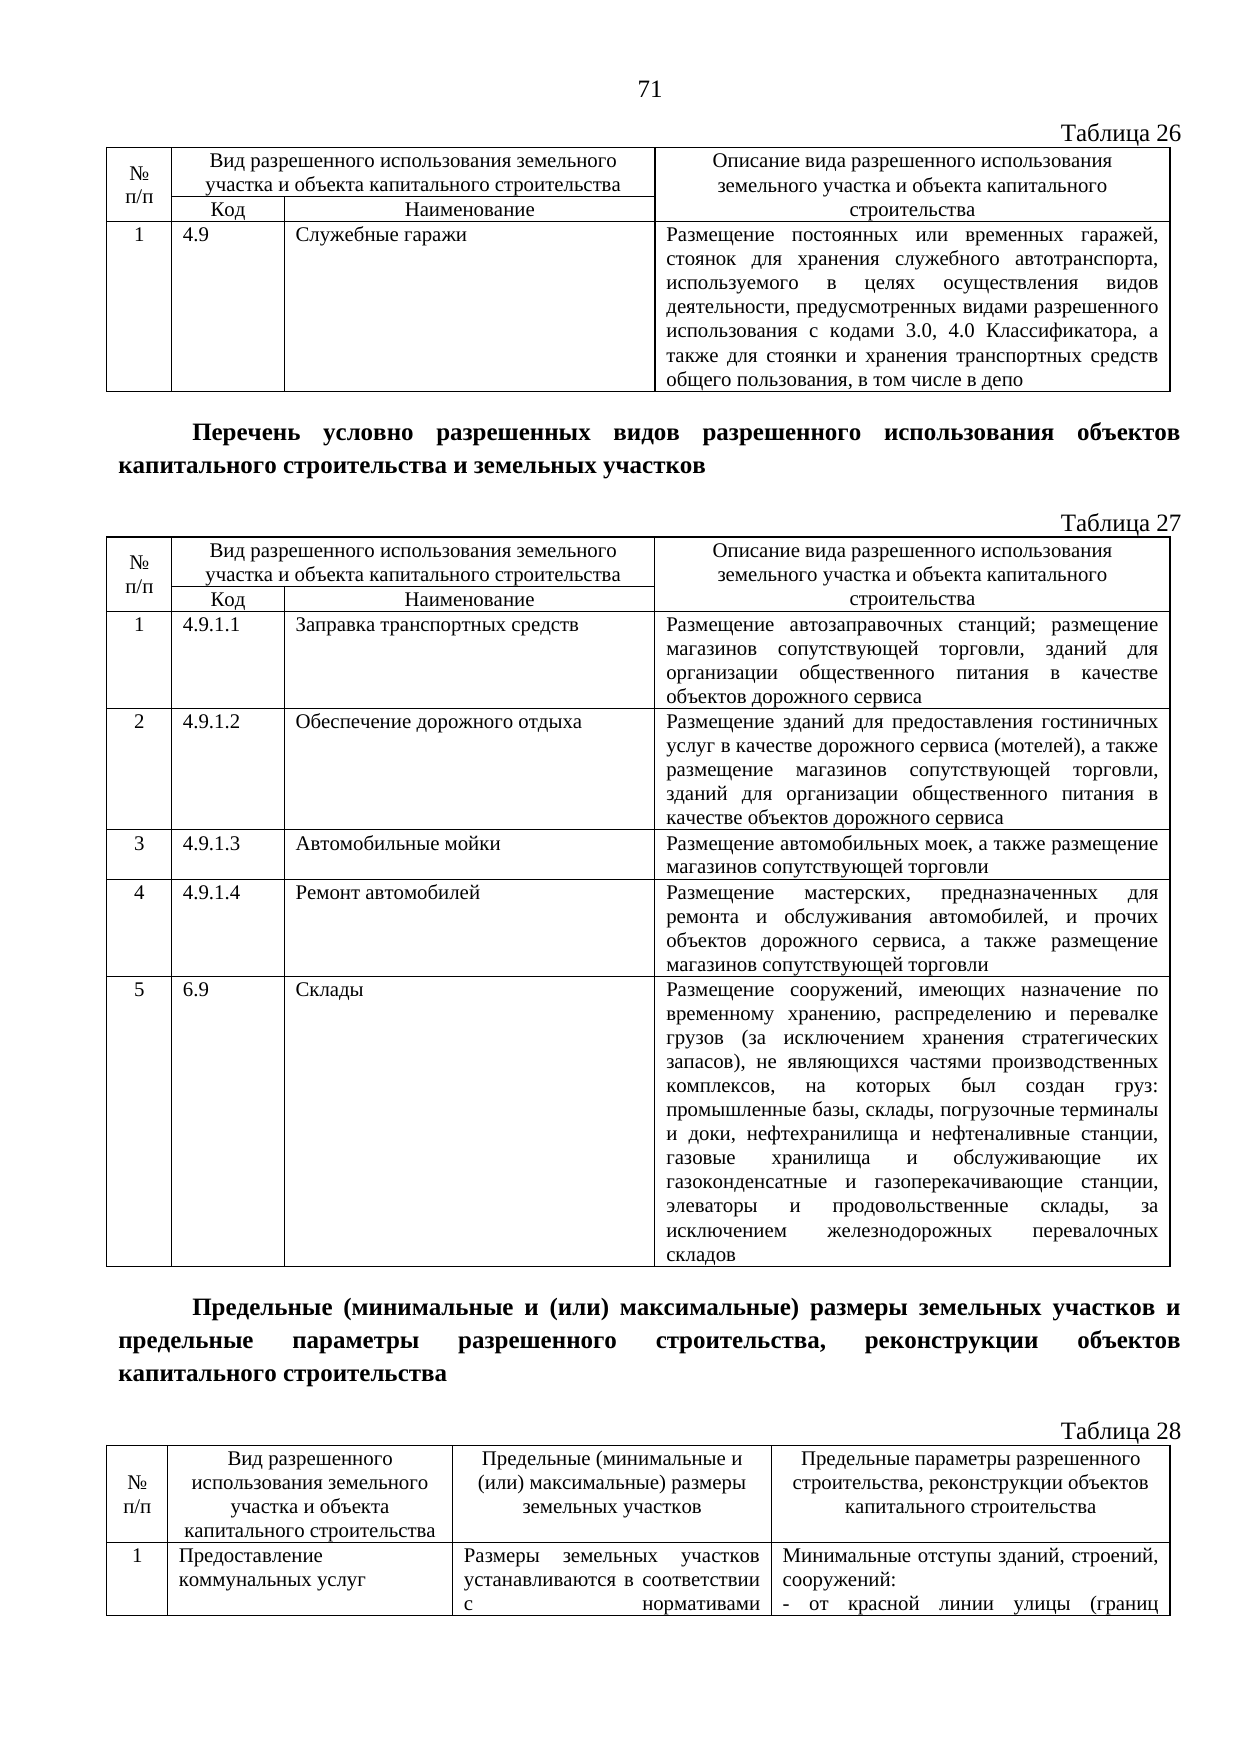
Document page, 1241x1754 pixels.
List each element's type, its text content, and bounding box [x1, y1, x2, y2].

table_cell Размещение автозаправочных станций; размещение магазинов сопутствующей торговли, зданий для организации общественного питания в качестве объектов дорожного сервиса [655, 612, 1169, 708]
table_cell Наименование [285, 197, 654, 221]
table_cell Размещение мастерских, предназначенных для ремонта и обслуживания автомобилей, и прочих объектов дорожного сервиса, а также размещение магазинов сопутствующей торговли [655, 880, 1169, 976]
table_cell Заправка транспортных средств [285, 612, 654, 708]
table_cell Ремонт автомобилей [285, 880, 654, 976]
table_cell 4.9.1.4 [172, 880, 284, 976]
table_header Вид разрешенного использования земельного участка и объекта капитального строительства [172, 148, 654, 196]
table_cell 2 [107, 709, 171, 829]
table_cell Размещение зданий для предоставления гостиничных услуг в качестве дорожного сервиса (мотелей), а также размещение магазинов сопутствующей торговли, зданий для организации общественного питания в качестве объектов дорожного сервиса [655, 709, 1169, 829]
table_cell Код [172, 197, 284, 221]
table_cell Обеспечение дорожного отдыха [285, 709, 654, 829]
table_cell Код [172, 587, 284, 611]
table_header Вид разрешенного использования земельного участка и объекта капитального строительства [168, 1446, 452, 1542]
table_header Вид разрешенного использования земельного участка и объекта капитального строительства [172, 538, 654, 586]
table_header Предельные (минимальные и (или) максимальные) размеры земельных участков [453, 1446, 771, 1542]
table_cell 1 [107, 612, 171, 708]
table_cell Размещение сооружений, имеющих назначение по временному хранению, распределению и перевалке грузов (за исключением хранения стратегических запасов), не являющихся частями производственных комплексов, на которых был создан груз: промышленные базы, склады, погрузочные терминалы и доки, нефтехранилища и нефтеналивные станции, газовые хранилища и обслуживающие их газоконденсатные и газоперекачивающие станции, элеваторы и продовольственные склады, за исключением железнодорожных перевалочных складов [655, 977, 1169, 1266]
table_cell 4 [107, 880, 171, 976]
table_cell 1 [107, 1543, 167, 1615]
table_cell Наименование [285, 587, 654, 611]
table_header № п/п [107, 1446, 167, 1542]
table_cell 5 [107, 977, 171, 1266]
table_cell Автомобильные мойки [285, 830, 654, 878]
table_cell 6.9 [172, 977, 284, 1266]
table_header № п/п [107, 148, 171, 221]
table_cell 3 [107, 830, 171, 878]
table_cell 4.9 [172, 222, 284, 391]
text Предельные (минимальные и (или) максимальные) размеры земельных участков и предельные параметры разрешенного строительства, реконструкции объектов капитального строительства [118, 1292, 1181, 1386]
table_cell 4.9.1.2 [172, 709, 284, 829]
table_cell Размещение автомобильных моек, а также размещение магазинов сопутствующей торговли [655, 830, 1169, 878]
table_header Предельные параметры разрешенного строительства, реконструкции объектов капитального строительства [772, 1446, 1169, 1542]
table_cell Склады [285, 977, 654, 1266]
table_cell Размещение постоянных или временных гаражей, стоянок для хранения служебного автотранспорта, используемого в целях осуществления видов деятельности, предусмотренных видами разрешенного использования с кодами 3.0, 4.0 Классификатора, а также для стоянки и хранения транспортных средств общего пользования, в том числе в депо [656, 222, 1169, 391]
text Перечень условно разрешенных видов разрешенного использования объектов капитального строительства и земельных участков [118, 417, 1181, 478]
table_cell Предоставление коммунальных услуг [168, 1543, 452, 1615]
table_cell 1 [107, 222, 171, 391]
table_cell Служебные гаражи [285, 222, 654, 391]
table_header Описание вида разрешенного использования земельного участка и объекта капитального строительства [655, 538, 1169, 611]
table_header № п/п [107, 538, 171, 611]
table_cell 4.9.1.3 [172, 830, 284, 878]
table_cell 4.9.1.1 [172, 612, 284, 708]
table_header Описание вида разрешенного использования земельного участка и объекта капитального строительства [656, 148, 1169, 221]
